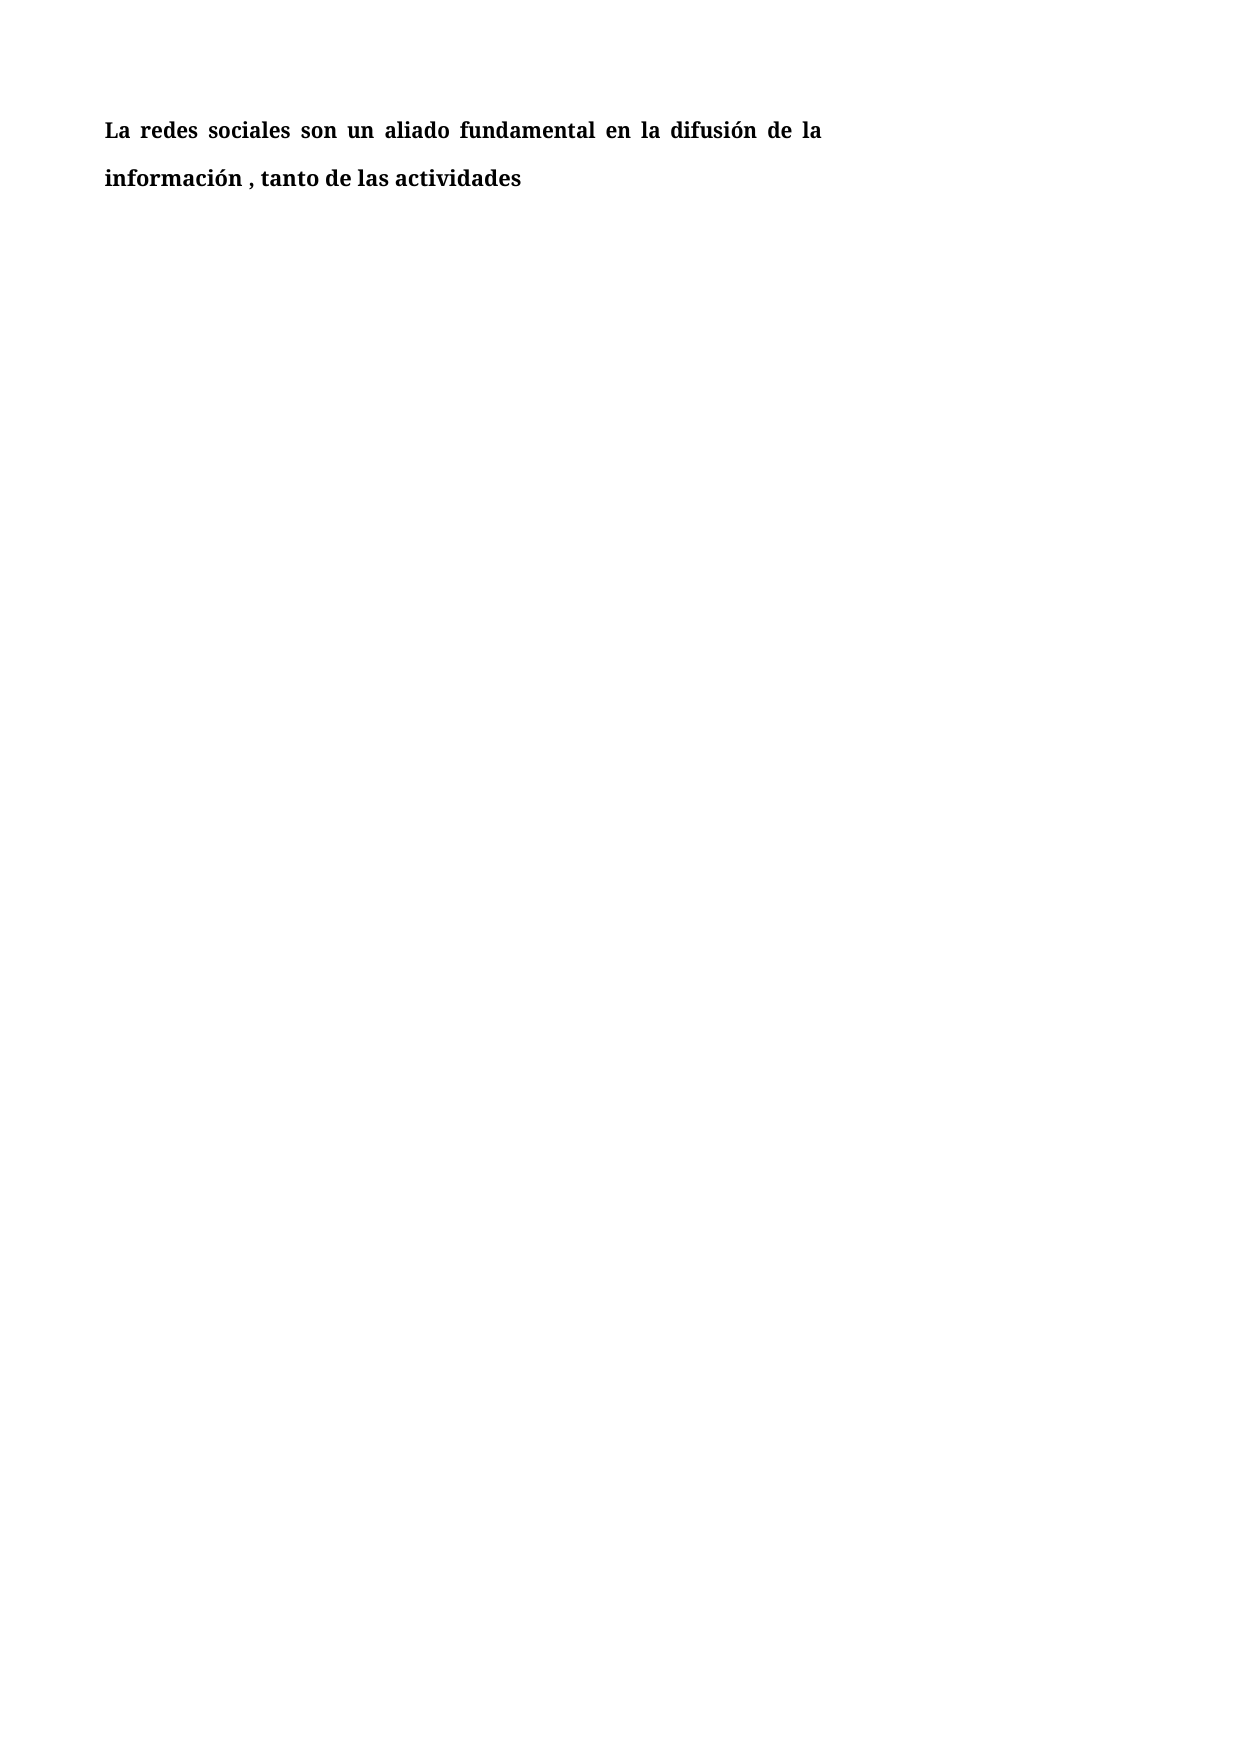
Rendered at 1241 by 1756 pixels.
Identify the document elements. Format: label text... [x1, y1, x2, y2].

text La redes sociales son un aliado fundamental en la difusión de la información , tanto de las actividades [104, 114, 833, 193]
